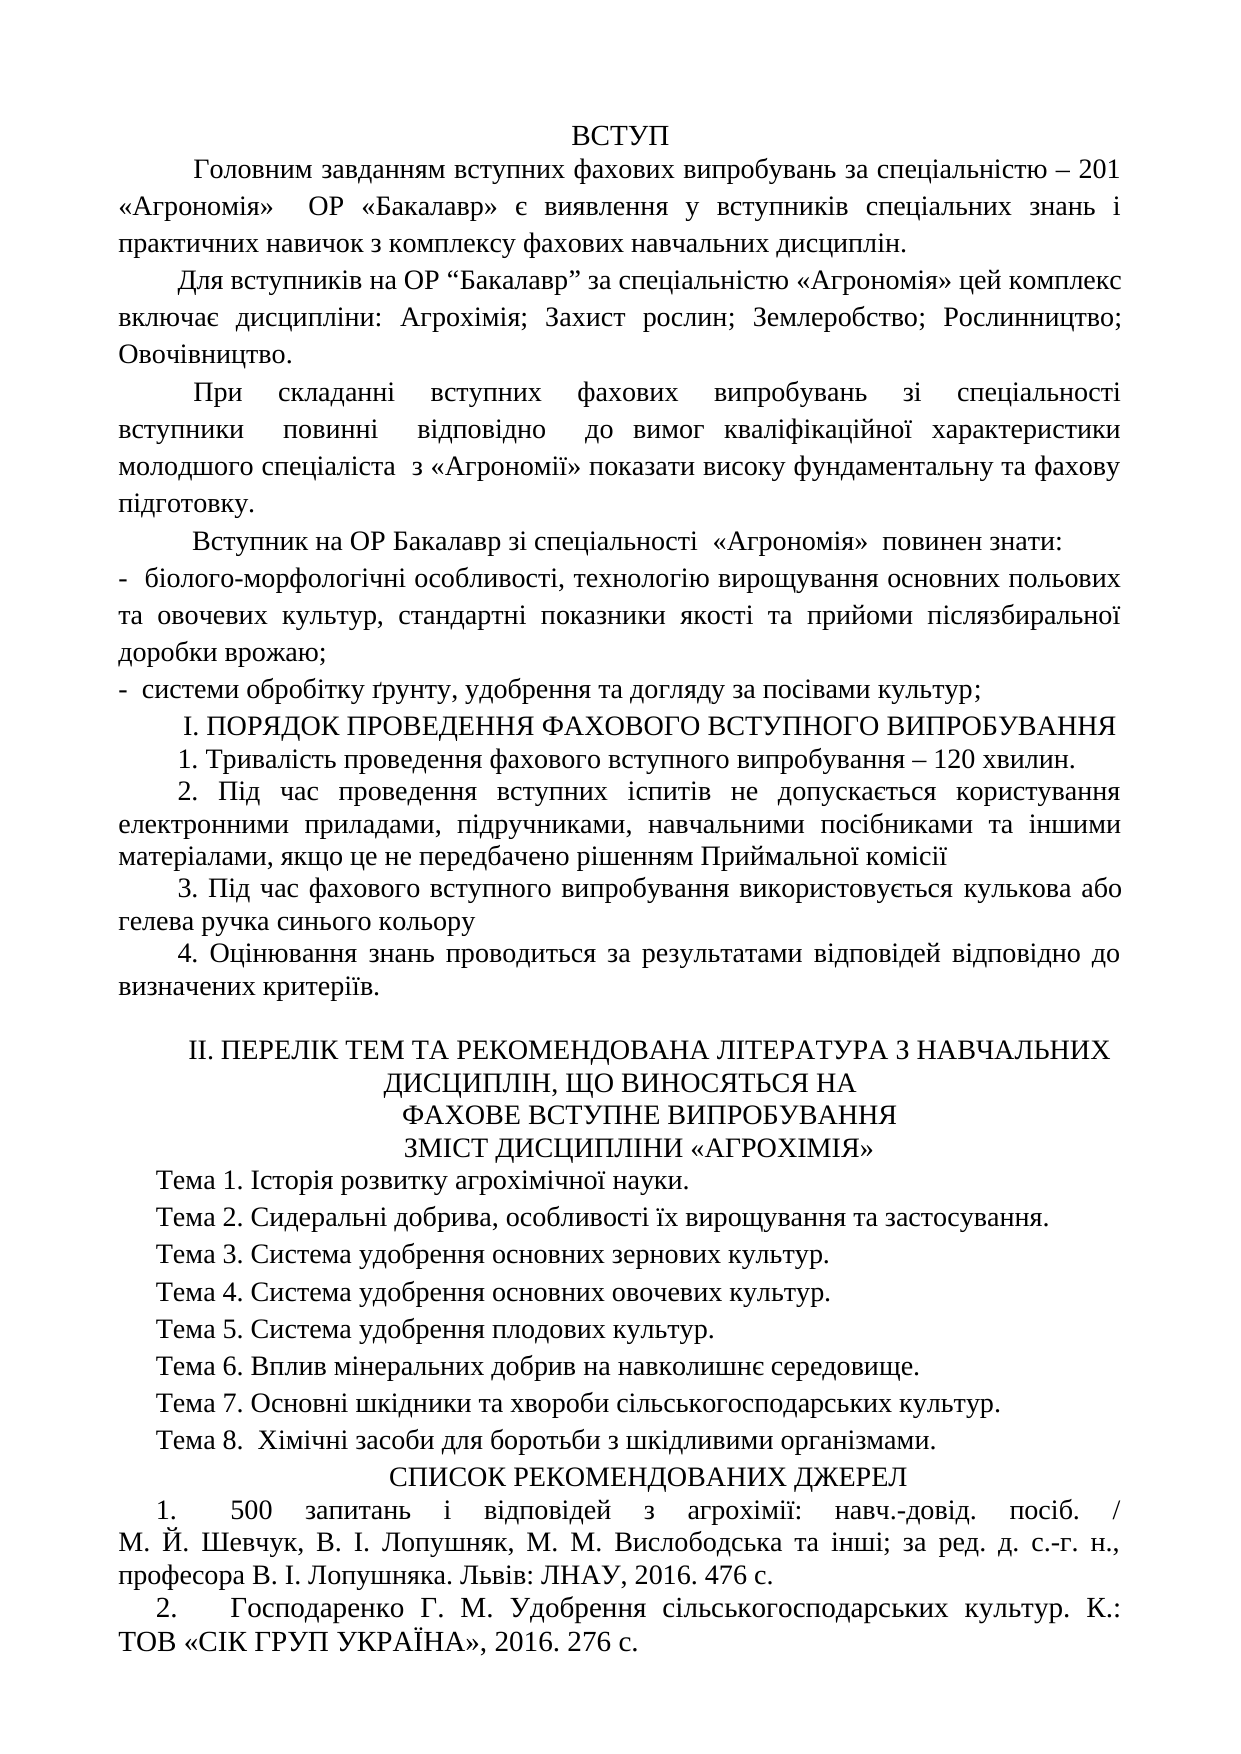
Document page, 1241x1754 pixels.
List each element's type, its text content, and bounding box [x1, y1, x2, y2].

text ЗМІСТ ДИСЦИПЛІНИ «АГРОХІМІЯ» [156, 1131, 1122, 1163]
text Для вступників на ОР “Бакалавр” за спеціальністю «Агрономія» цей комплекс включає дисципліни: Агрохімія; Захист рослин; Землеробство; Рослинництво; Овочівництво. [118, 263, 1122, 370]
text Тема 2. Сидеральні добрива, особливості їх вирощування та застосування. [156, 1200, 1122, 1233]
text - біолого-морфологічні особливості, технологію вирощування основних польових та овочевих культур, стандартні показники якості та прийоми післязбиральної доробки врожаю; [118, 561, 1122, 667]
text І. ПОРЯДОК ПРОВЕДЕННЯ ФАХОВОГО ВСТУПНОГО ВИПРОБУВАННЯ [118, 709, 1122, 742]
text ІІ. ПЕРЕЛІК ТЕМ ТА РЕКОМЕНДОВАНА ЛІТЕРАТУРА З НАВЧАЛЬНИХ ДИСЦИПЛІН, ЩО ВИНОСЯТЬСЯ НА [118, 1033, 1122, 1098]
text Тема 8. Хімічні засоби для боротьби з шкідливими організмами. [156, 1423, 1122, 1456]
text ВСТУП [118, 118, 1122, 152]
text Тема 7. Основні шкідники та хвороби сільськогосподарських культур. [156, 1386, 1122, 1418]
text Головним завданням вступних фахових випробувань за спеціальністю – 201 «Агрономія» ОР «Бакалавр» є виявлення у вступників спеціальних знань і практичних навичок з комплексу фахових навчальних дисциплін. [118, 152, 1122, 258]
text При складанні вступних фахових випробувань зі спеціальності вступники повинні відповідно до вимог кваліфікаційної характеристики молодшого спеціаліста з «Агрономії» показати високу фундаментальну та фахову підготовку. [118, 375, 1122, 519]
list Господаренко Г. М. Удобрення сільськогосподарських культур. К.: ТОВ «СІК ГРУП УКРАЇНА», 2016. 276 с. [118, 1590, 1122, 1657]
text - системи обробітку ґрунту, удобрення та догляду за посівами культур; [118, 672, 1122, 705]
text 1. Тривалість проведення фахового вступного випробування – 120 хвилин. [118, 742, 1122, 774]
text ФАХОВЕ ВСТУПНЕ ВИПРОБУВАННЯ [118, 1098, 1122, 1131]
text Тема 1. Історія розвитку агрохімічної науки. [156, 1163, 1122, 1195]
text СПИСОК РЕКОМЕНДОВАНИХ ДЖЕРЕЛ [118, 1461, 1122, 1493]
text Вступник на ОР Бакалавр зі спеціальності «Агрономія» повинен знати: [118, 523, 1122, 556]
text Тема 4. Система удобрення основних овочевих культур. [156, 1274, 1122, 1307]
text Тема 6. Вплив мінеральних добрив на навколишнє середовище. [156, 1349, 1122, 1381]
list 500 запитань і відповідей з агрохімії: навч.-довід. посіб. / М. Й. Шевчук, В. І. Лопушняк, М. М. Вислободська та інші; за ред. д. с.-г. н., професора В. І. Лопушняка. Львів: ЛНАУ, 2016. 476 с. [118, 1493, 1122, 1590]
text Тема 5. Система удобрення плодових культур. [156, 1312, 1122, 1344]
text Тема 3. Система удобрення основних зернових культур. [156, 1237, 1122, 1270]
text 4. Оцінювання знань проводиться за результатами відповідей відповідно до визначених критеріїв. [118, 936, 1122, 1001]
text 3. Під час фахового вступного випробування використовується кулькова або гелева ручка синього кольору [118, 871, 1122, 936]
text 2. Під час проведення вступних іспитів не допускається користування електронними приладами, підручниками, навчальними посібниками та іншими матеріалами, якщо це не передбачено рішенням Приймальної комісії [118, 774, 1122, 871]
